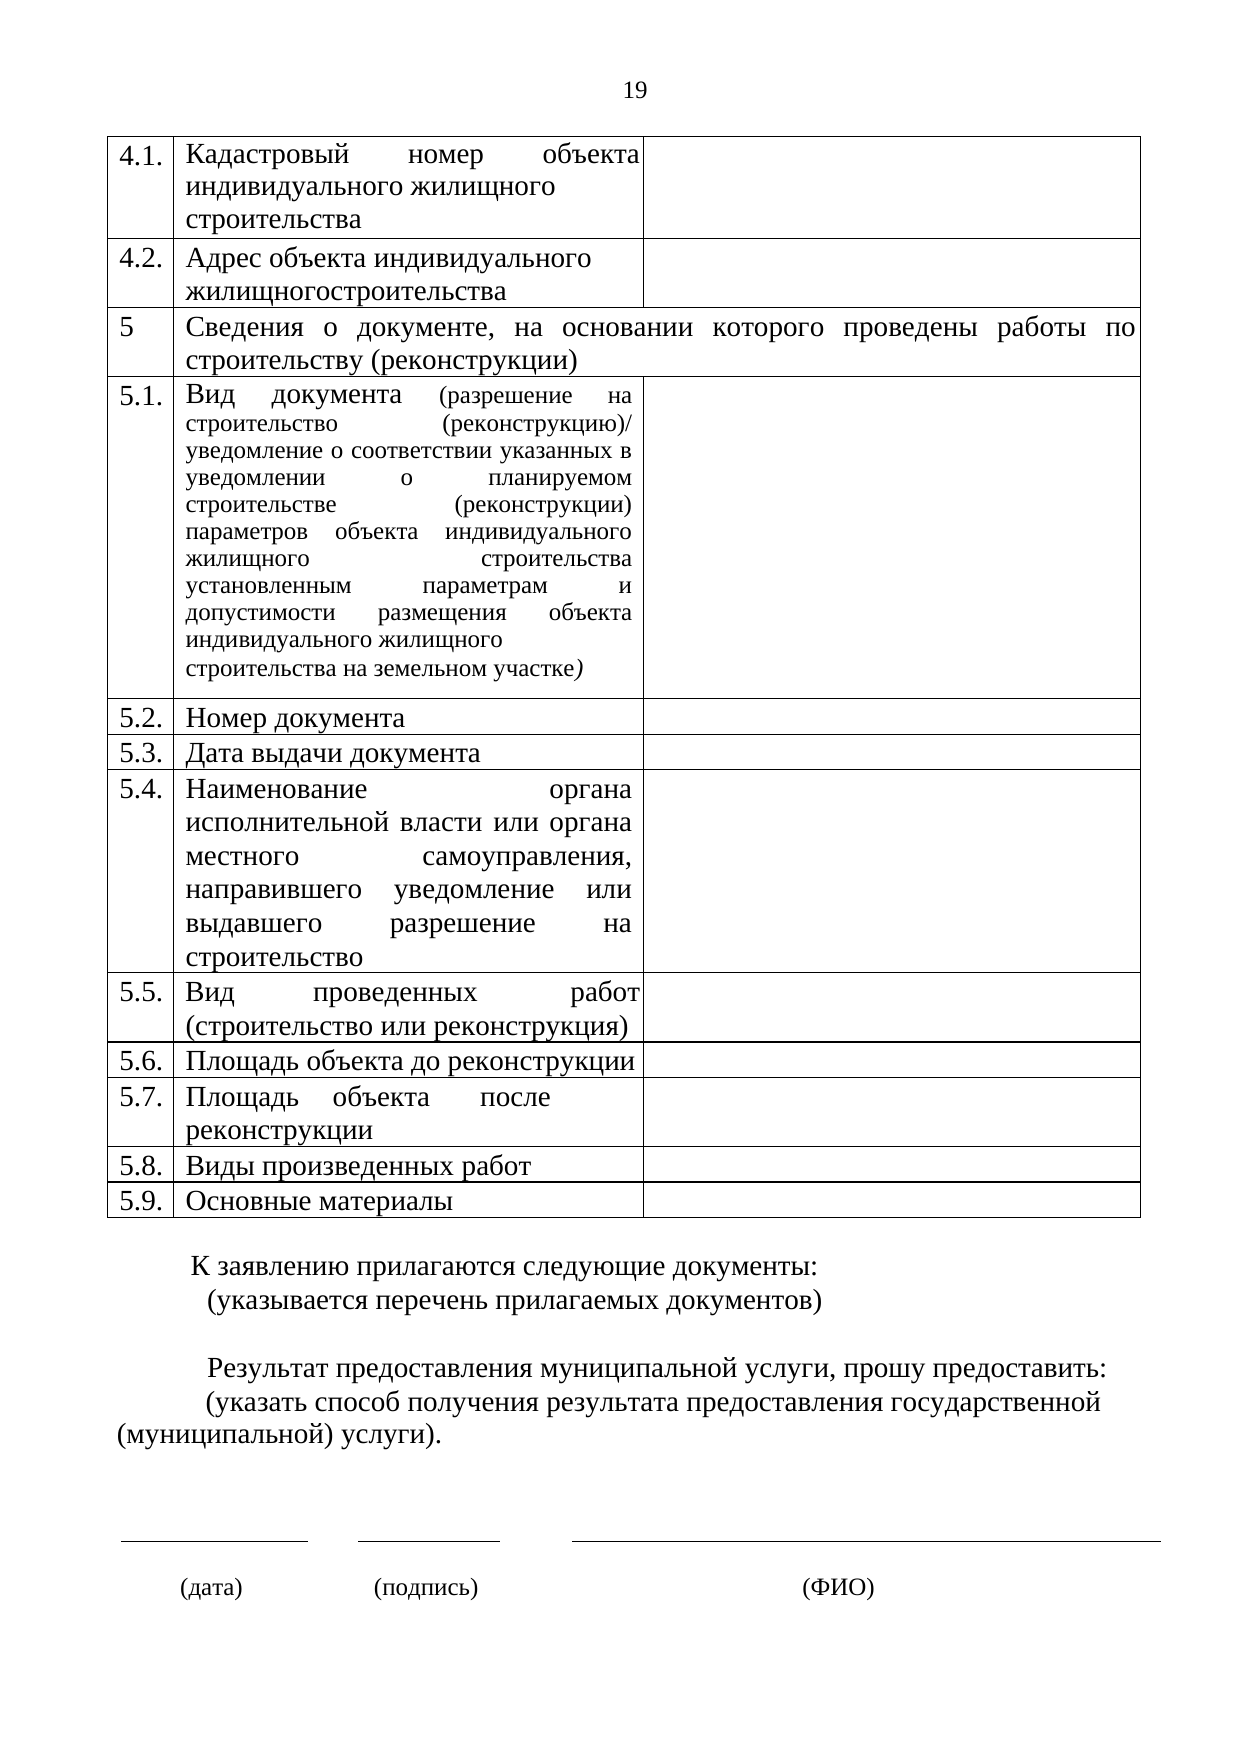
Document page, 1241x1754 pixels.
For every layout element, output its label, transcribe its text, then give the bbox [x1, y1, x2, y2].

text К заявлению прилагаются следующие документы: [190, 1248, 1159, 1282]
table_cell [644, 770, 1140, 972]
table_cell Площадь объекта до реконструкции [174, 1043, 643, 1077]
table_cell 4.1. [108, 137, 173, 238]
table_cell 5.1. [108, 377, 173, 698]
table_cell Сведения о документе, на основании которого проведены работы по строительству (реконструкции) [174, 308, 1140, 376]
table_cell Вид проведенных работ (строительство или реконструкция) [174, 973, 643, 1041]
table_cell Вид документа (разрешение на строительство (реконструкцию)/ уведомление о соответствии указанных в уведомлении о планируемом строительстве (реконструкции) параметров объекта индивидуального жилищного строительства установленным параметрам и допустимости размещения объекта индивидуального жилищного строительства на земельном участке) [174, 377, 643, 698]
table_cell 5.3. [108, 735, 173, 769]
text (дата) (подпись) (ФИО) [118, 1572, 1159, 1601]
table_cell 5 [108, 308, 173, 376]
text Результат предоставления муниципальной услуги, прошу предоставить: [207, 1350, 1159, 1383]
table_cell Наименование органа исполнительной власти или органа местного самоуправления, направившего уведомление или выдавшего разрешение на строительство [174, 770, 643, 972]
table_cell 5.8. [108, 1147, 173, 1181]
table_cell [644, 973, 1140, 1041]
table_cell 5.6. [108, 1043, 173, 1077]
table_cell Основные материалы [174, 1183, 643, 1217]
text (указывается перечень прилагаемых документов) [207, 1284, 1159, 1316]
table_cell [644, 137, 1140, 238]
table_cell 4.2. [108, 239, 173, 307]
table_cell Виды произведенных работ [174, 1147, 643, 1181]
table_cell Адрес объекта индивидуального жилищногостроительства [174, 239, 643, 307]
table_cell Номер документа [174, 699, 643, 733]
table_cell [644, 1147, 1140, 1181]
table_cell 5.5. [108, 973, 173, 1041]
table_cell [644, 1043, 1140, 1077]
table_cell 5.9. [108, 1183, 173, 1217]
text (указать способ получения результата предоставления государственной (муниципальной) услуги). [117, 1386, 1159, 1450]
table_cell 5.4. [108, 770, 173, 972]
table_cell Кадастровый номер объекта индивидуального жилищного строительства [174, 137, 643, 238]
table_cell [644, 735, 1140, 769]
table_cell [644, 699, 1140, 733]
table_cell 5.2. [108, 699, 173, 733]
table_cell 5.7. [108, 1078, 173, 1146]
table_cell Дата выдачи документа [174, 735, 643, 769]
table_cell [644, 377, 1140, 698]
table_cell [644, 1078, 1140, 1146]
table_cell [644, 1183, 1140, 1217]
table_cell Площадь объекта после реконструкции [174, 1078, 643, 1146]
table_cell [644, 239, 1140, 307]
